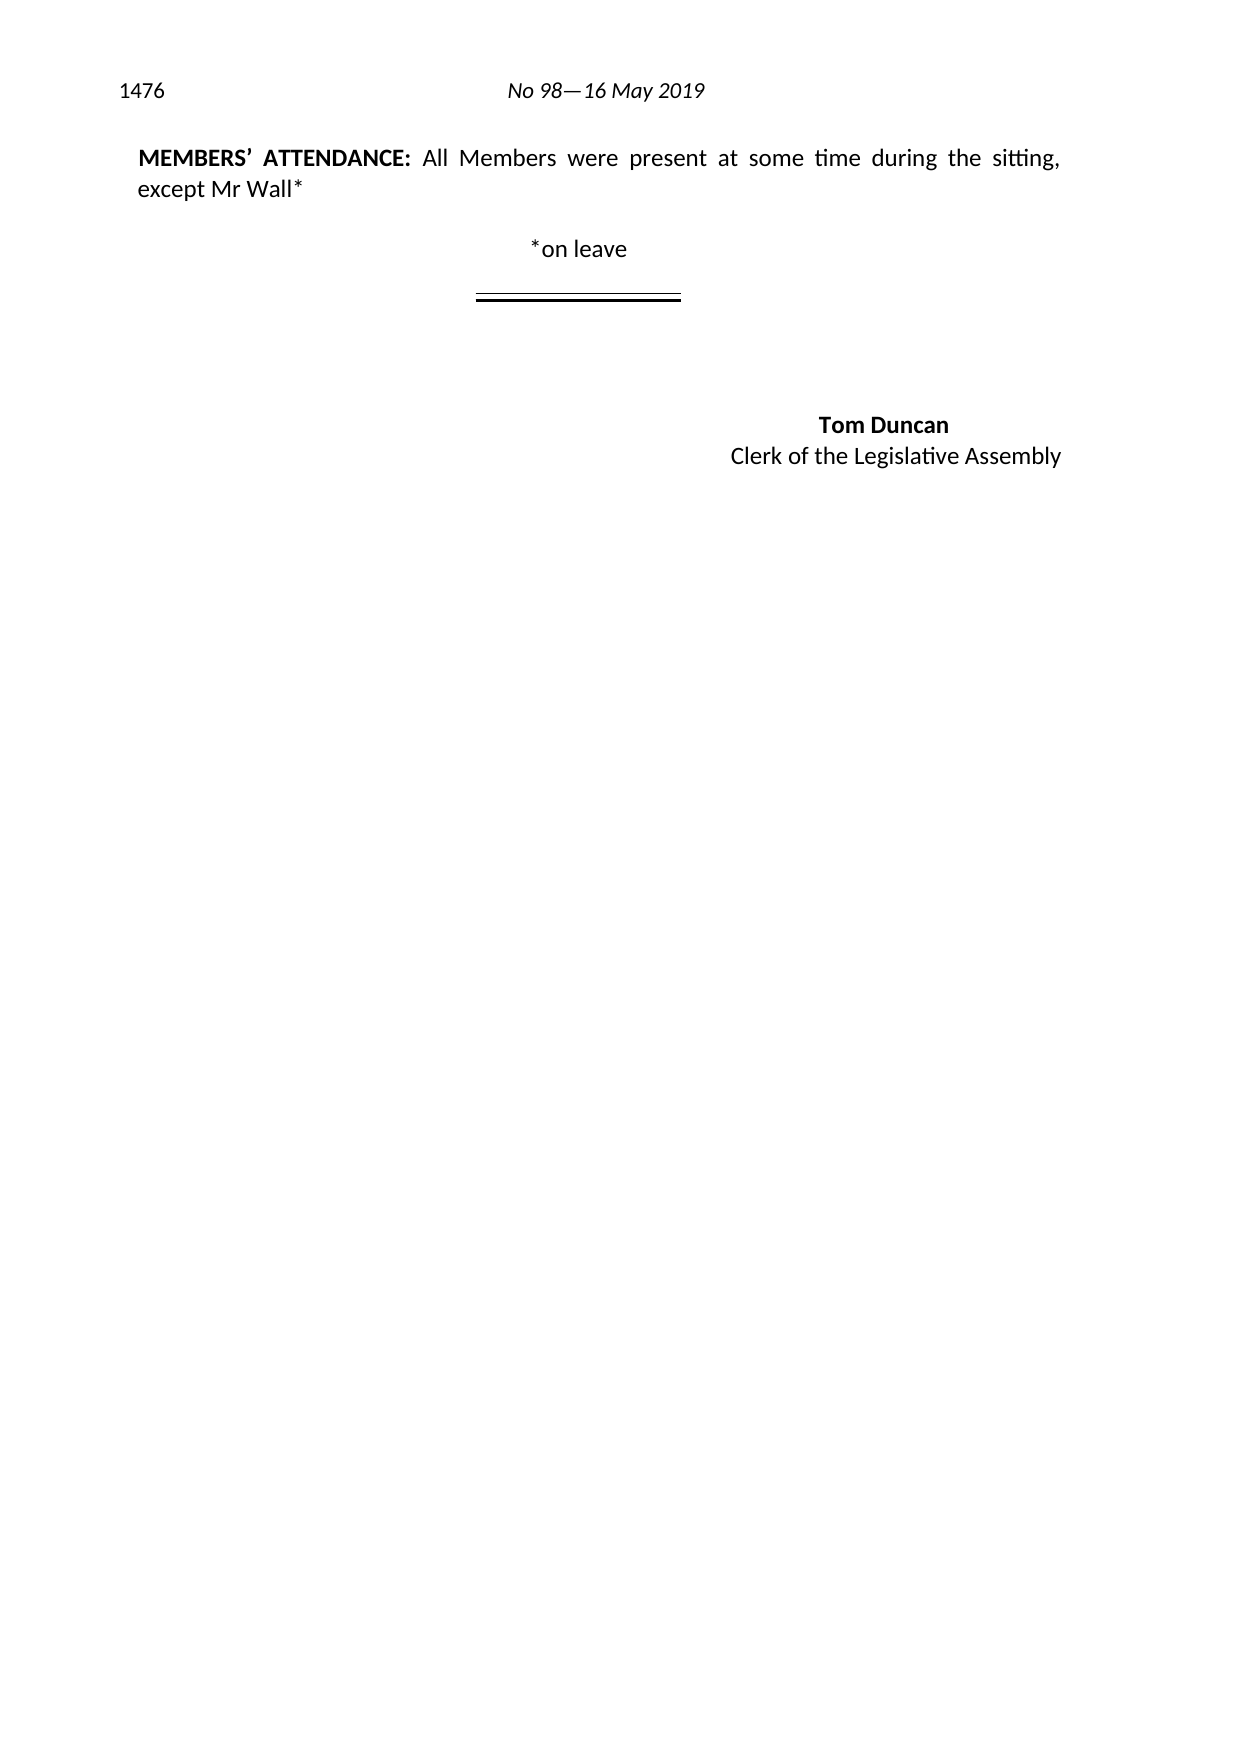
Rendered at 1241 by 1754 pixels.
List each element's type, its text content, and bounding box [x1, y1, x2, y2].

text *on leave [476, 233, 681, 263]
title Clerk of the Legislative Assembly [118, 440, 1062, 470]
text Tom Duncan [709, 409, 1059, 440]
text MEMBERS’ ATTENDANCE: All Members were present at some time during the sitting, except Mr Wall* [137, 142, 1062, 203]
